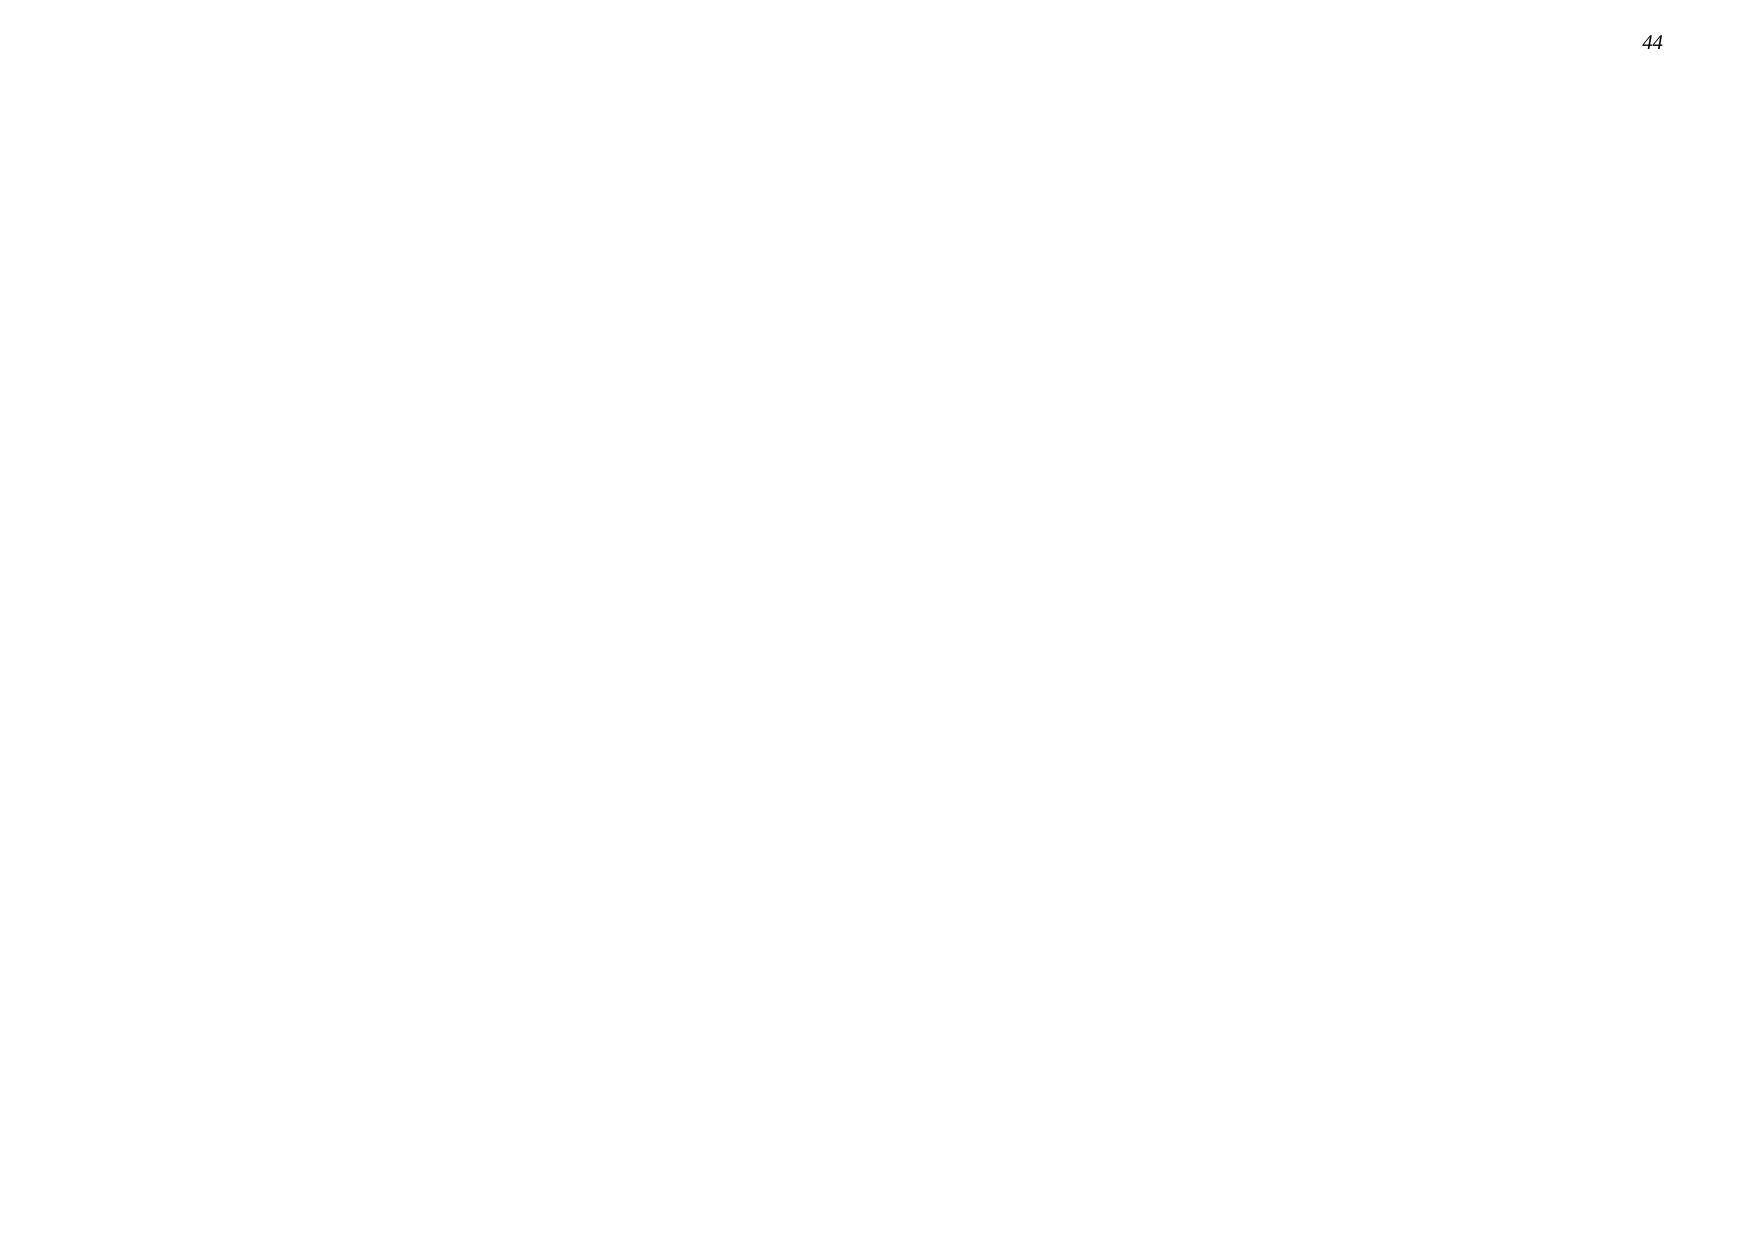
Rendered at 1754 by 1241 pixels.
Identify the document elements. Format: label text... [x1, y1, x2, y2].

text 44 [88, 29, 1724, 54]
